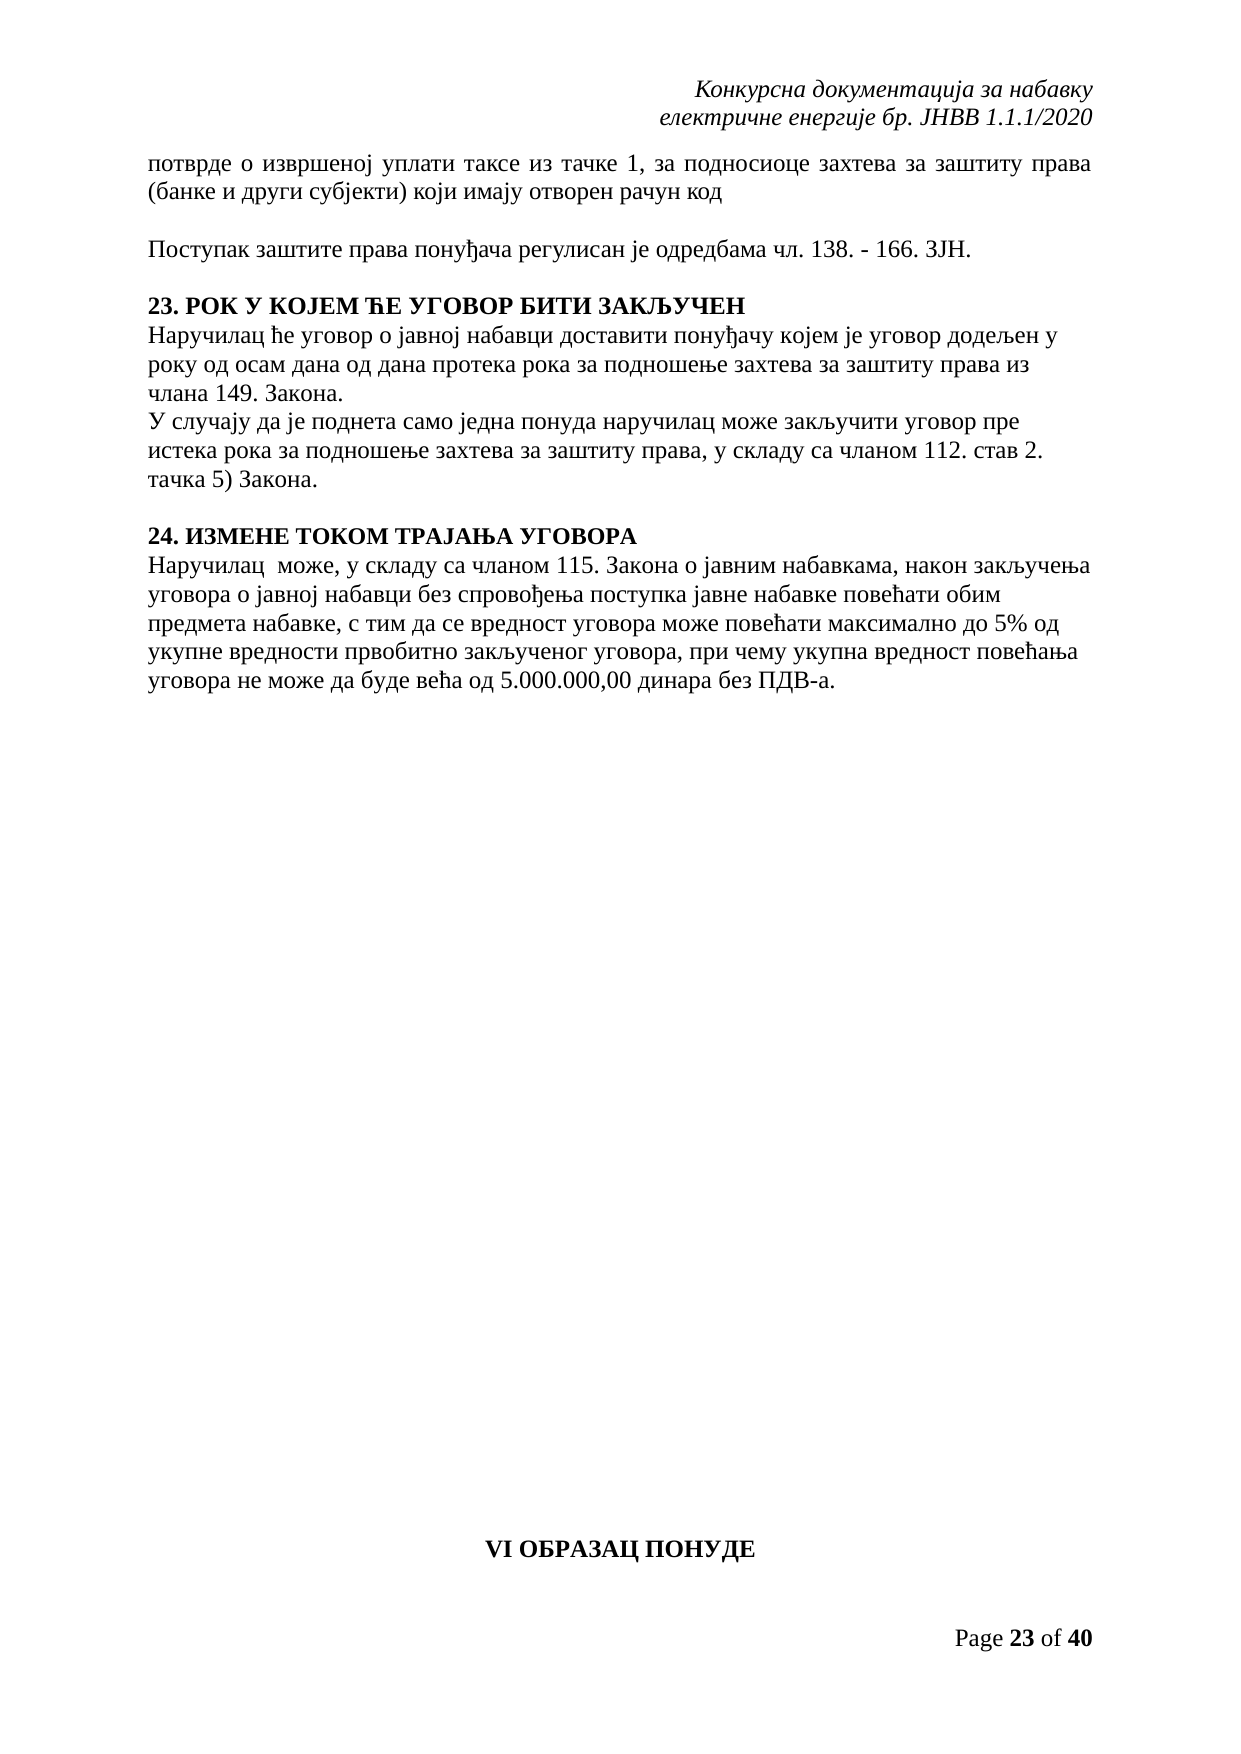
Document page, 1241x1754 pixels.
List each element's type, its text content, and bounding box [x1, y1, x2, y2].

text Наручилац ће уговор о јавној набавци доставити понуђачу којем је уговор додељен у року од осам дана од дана протека рока за подношење захтева за заштиту права из члана 149. Закона. [148, 320, 1093, 406]
text Поступак заштите права понуђача регулисан је одредбама чл. 138. - 166. ЗЈН. [148, 234, 1093, 263]
text 24. ИЗМЕНЕ ТОКОМ ТРАЈАЊА УГОВОРА [148, 521, 1093, 550]
text VI ОБРАЗАЦ ПОНУДЕ [148, 1534, 1093, 1563]
text Наручилац може, у складу са чланом 115. Закона о јавним набавкама, након закључења уговора о јавној набавци без спровођења поступка јавне набавке повећати обим предмета набавке, с тим да се вредност уговора може повећати максимално до 5% од укупне вредности првобитно закљученог уговора, при чему укупна вредност повећања уговора не може да буде већа од 5.000.000,00 динара без ПДВ-а. [148, 550, 1093, 694]
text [148, 148, 1093, 205]
text У случају да је поднета само једна понуда наручилац може закључити уговор пре истека рока за подношење захтева за заштиту права, у складу са чланом 112. став 2. тачка 5) Закона. [148, 406, 1093, 493]
text 23. РОК У КОЈЕМ ЋЕ УГОВОР БИТИ ЗАКЉУЧЕН [148, 291, 1093, 320]
